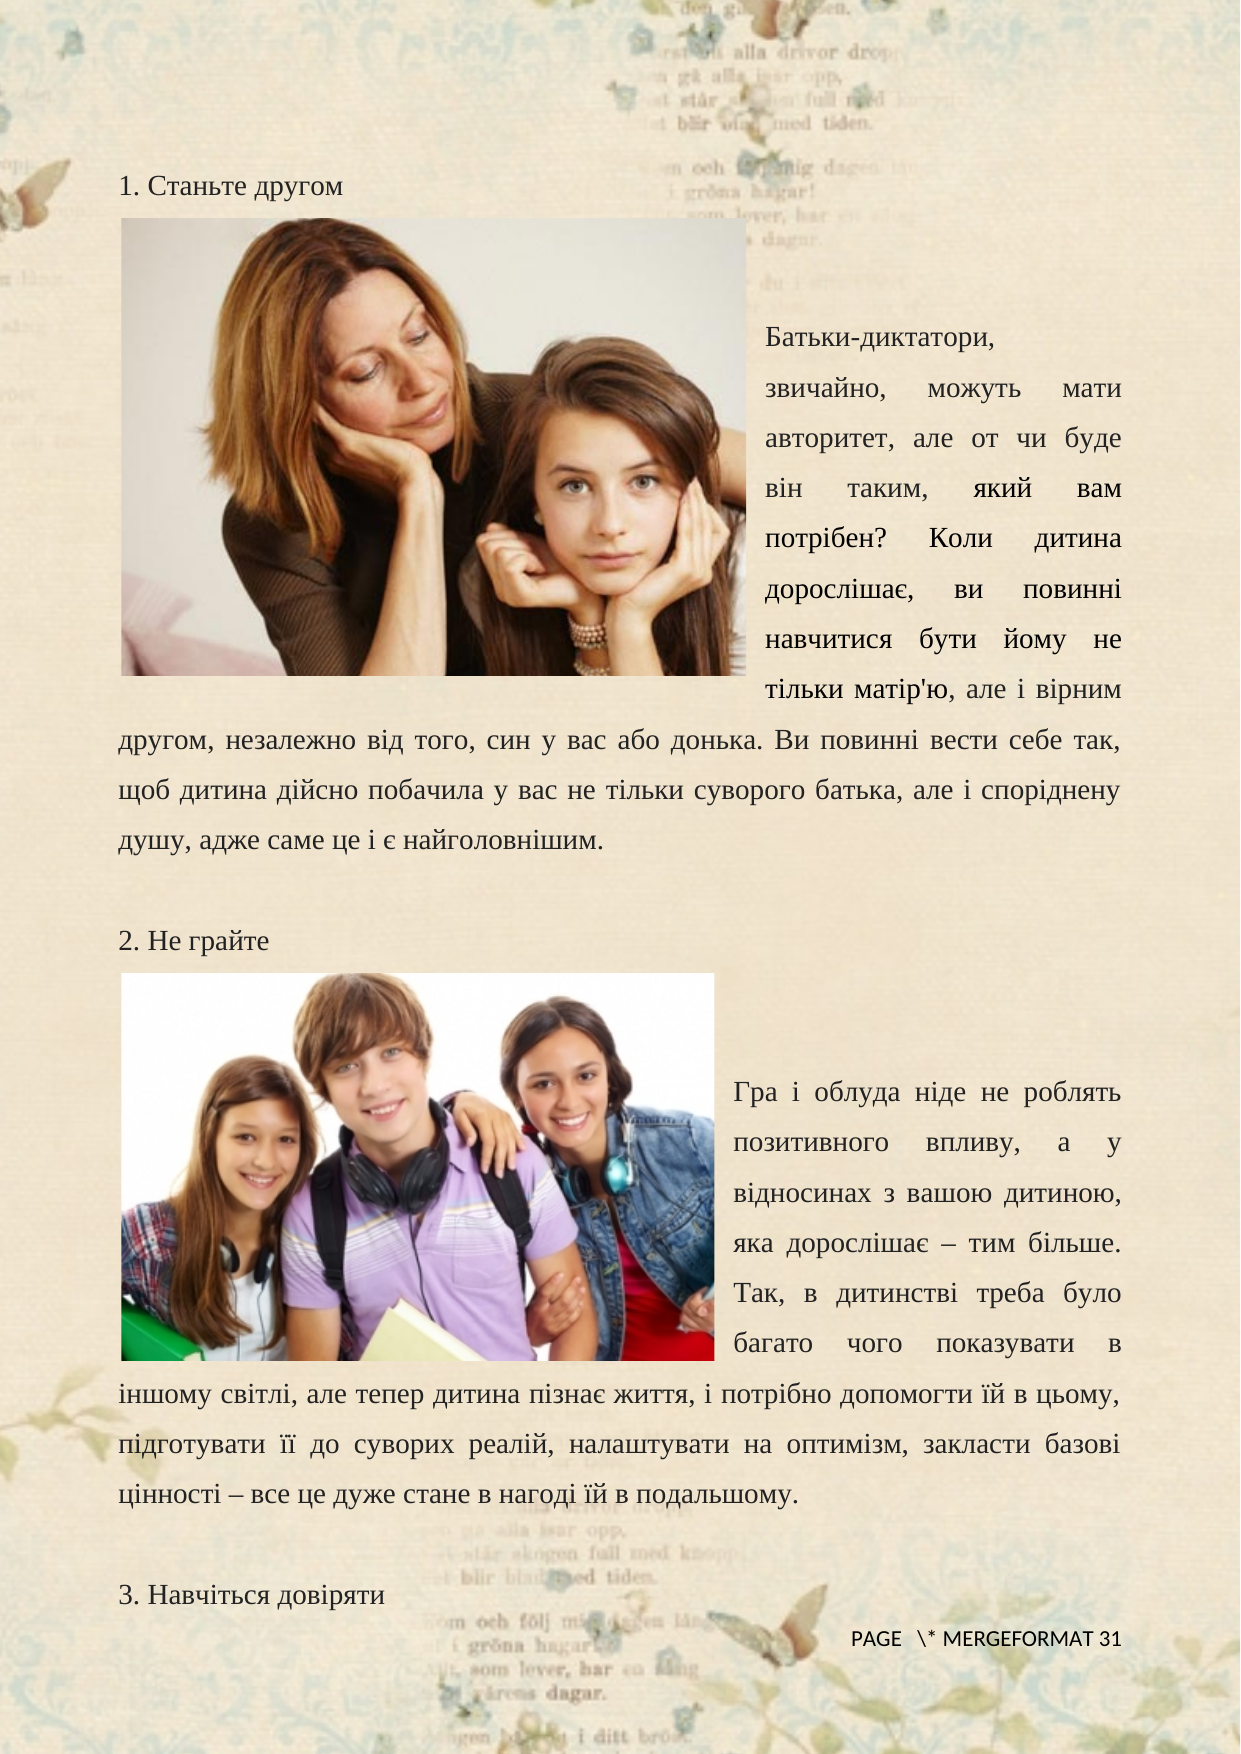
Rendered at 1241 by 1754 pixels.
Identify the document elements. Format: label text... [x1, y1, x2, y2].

text Батьки-диктатори, звичайно, можуть мати авторитет, але от чи буде він таким, який вам потрібен? Коли дитина дорослішає, ви повинні навчитися бути йому не тільки матір'ю, але і вірним другом, незалежно від того, син у вас або донька. Ви повинні вести себе так, щоб дитина дійсно побачила у вас не тільки суворого батька, але і споріднену душу, адже саме це і є найголовнішим. [118, 319, 1122, 856]
text 1. Станьте другом [118, 168, 1122, 202]
text 3. Навчіться довіряти [118, 1577, 1122, 1611]
text 2. Не грайте [118, 923, 1122, 957]
text Гра і облуда ніде не роблять позитивного впливу, а у відносинах з вашою дитиною, яка дорослішає – тим більше. Так, в дитинстві треба було багато чого показувати в іншому світлі, але тепер дитина пізнає життя, і потрібно допомогти їй в цьому, підготувати її до суворих реалій, налаштувати на оптимізм, закласти базові цінності – все це дуже стане в нагоді їй в подальшому. [118, 1074, 1122, 1510]
picture [0, 0, 1241, 1754]
